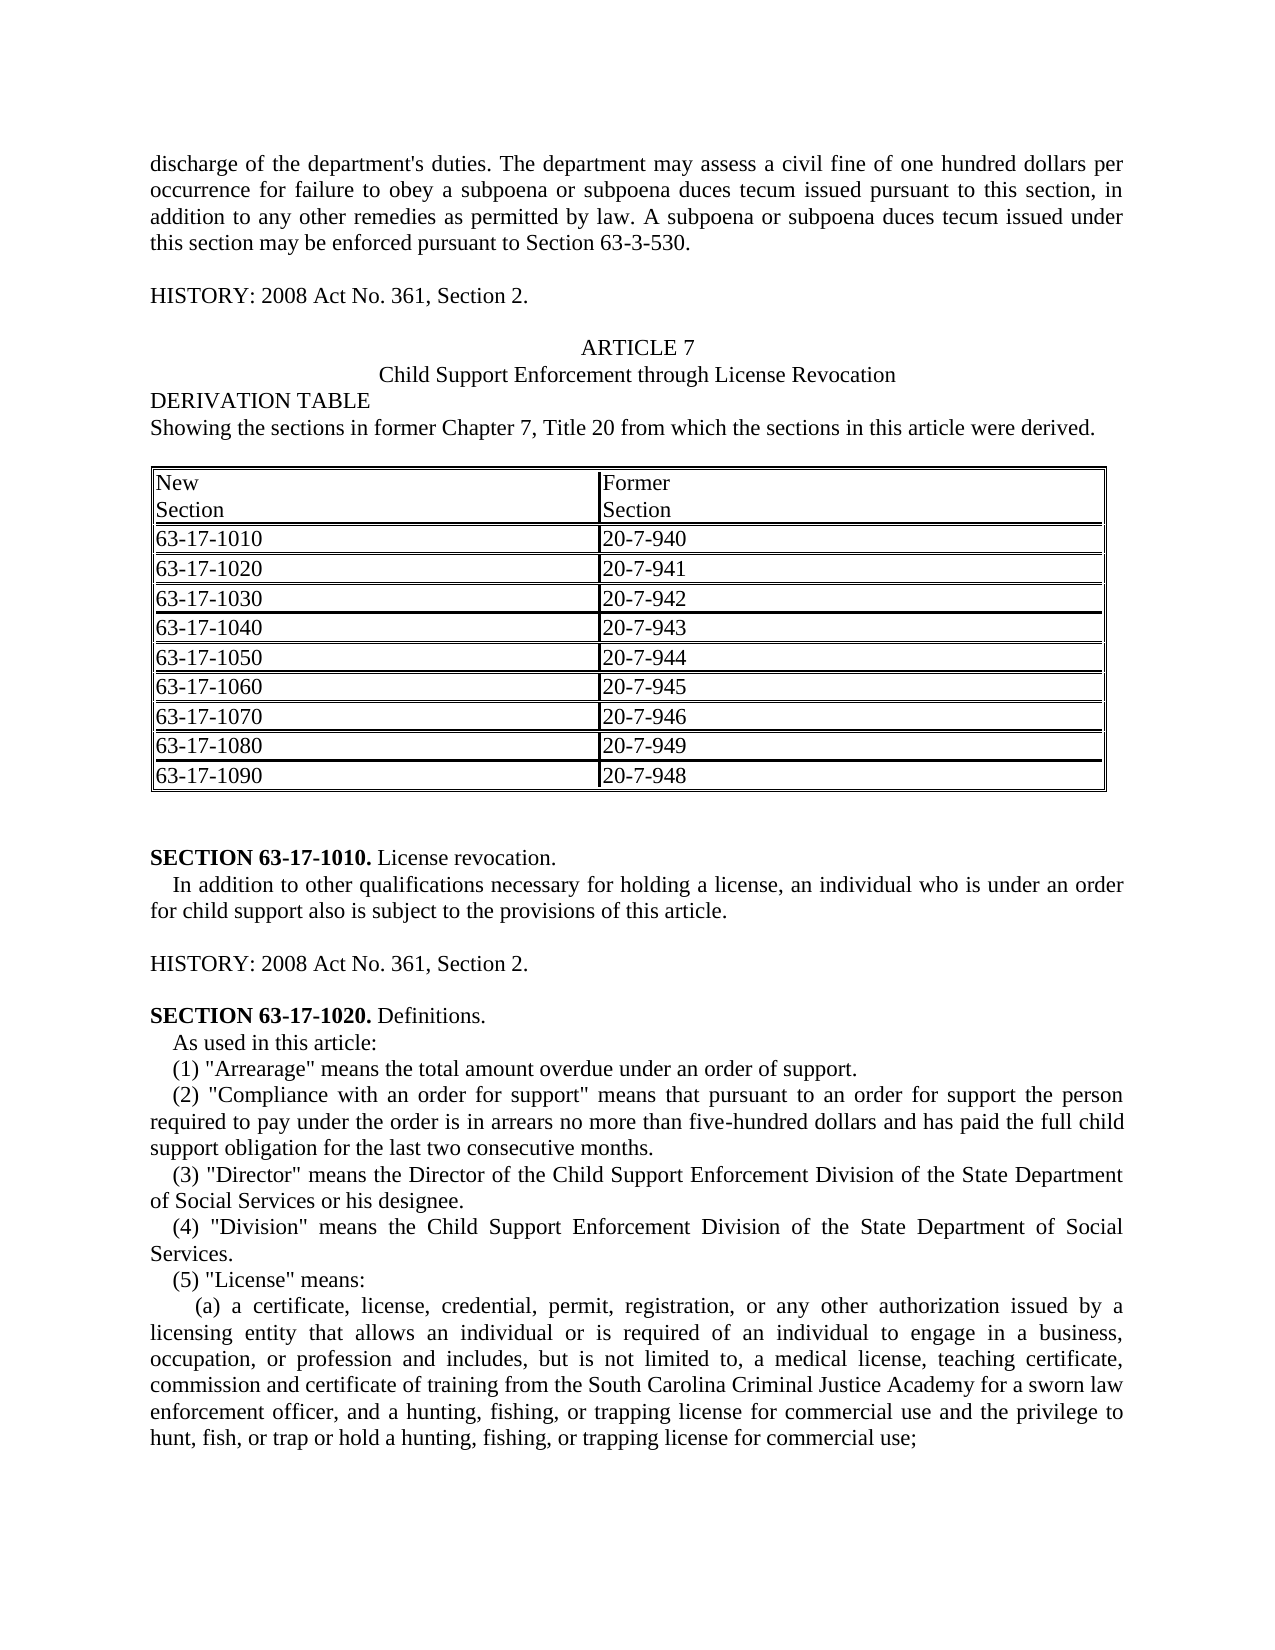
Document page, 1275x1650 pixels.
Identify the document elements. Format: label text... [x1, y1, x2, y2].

table_cell 63-17-1070 [152, 700, 599, 729]
text HISTORY: 2008 Act No. 361, Section 2. [150, 950, 1125, 976]
table_cell Former Section [599, 470, 1104, 522]
table_cell 20-7-944 [599, 641, 1105, 670]
text (1) "Arrearage" means the total amount overdue under an order of support. [150, 1055, 1125, 1082]
text (4) "Division" means the Child Support Enforcement Division of the State Department of Social Services. [150, 1213, 1125, 1266]
table_cell 20-7-946 [599, 700, 1105, 729]
text HISTORY: 2008 Act No. 361, Section 2. [150, 282, 1125, 308]
table_cell 63-17-1060 [154, 670, 598, 700]
table_cell 63-17-1010 [154, 522, 598, 552]
text ARTICLE 7 [150, 334, 1125, 361]
table_cell 20-7-940 [601, 522, 1104, 552]
text As used in this article: [150, 1029, 1125, 1055]
text (2) "Compliance with an order for support" means that pursuant to an order for support the person required to pay under the order is in arrears no more than five-hundred dollars and has paid the full child support obligation for the last two consecutive months. [150, 1082, 1125, 1161]
table_cell New Section [154, 470, 599, 522]
table_cell 63-17-1050 [152, 641, 599, 670]
table_cell 63-17-1020 [152, 552, 599, 581]
text DERIVATION TABLE [150, 387, 1125, 413]
table_cell 63-17-1080 [154, 729, 598, 759]
text SECTION 63-17-1010. License revocation. [150, 844, 1125, 871]
table_cell 20-7-941 [599, 552, 1105, 581]
table_cell 20-7-948 [599, 759, 1104, 788]
table_cell 63-17-1030 [154, 581, 598, 611]
text SECTION 63-17-1020. Definitions. [150, 1002, 1125, 1029]
text (3) "Director" means the Director of the Child Support Enforcement Division of the State Department of Social Services or his designee. [150, 1161, 1125, 1213]
text Child Support Enforcement through License Revocation [150, 361, 1125, 387]
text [150, 150, 1125, 255]
table_cell 63-17-1090 [154, 759, 599, 788]
text Showing the sections in former Chapter 7, Title 20 from which the sections in this article were derived. [150, 413, 1125, 440]
table_cell 20-7-945 [601, 670, 1104, 700]
text In addition to other qualifications necessary for holding a license, an individual who is under an order for child support also is subject to the provisions of this article. [150, 871, 1125, 923]
table_cell 20-7-942 [601, 581, 1104, 611]
text (a) a certificate, license, credential, permit, registration, or any other authorization issued by a licensing entity that allows an individual or is required of an individual to engage in a business, occupation, or profession and includes, but is not limited to, a medical license, teaching certificate, commission and certificate of training from the South Carolina Criminal Justice Academy for a sworn law enforcement officer, and a hunting, fishing, or trapping license for commercial use and the privilege to hunt, fish, or trap or hold a hunting, fishing, or trapping license for commercial use; [150, 1292, 1125, 1451]
table_cell 63-17-1040 [154, 611, 598, 641]
table_cell 20-7-949 [601, 729, 1104, 759]
text (5) "License" means: [150, 1266, 1125, 1292]
table_cell 20-7-943 [601, 611, 1104, 641]
